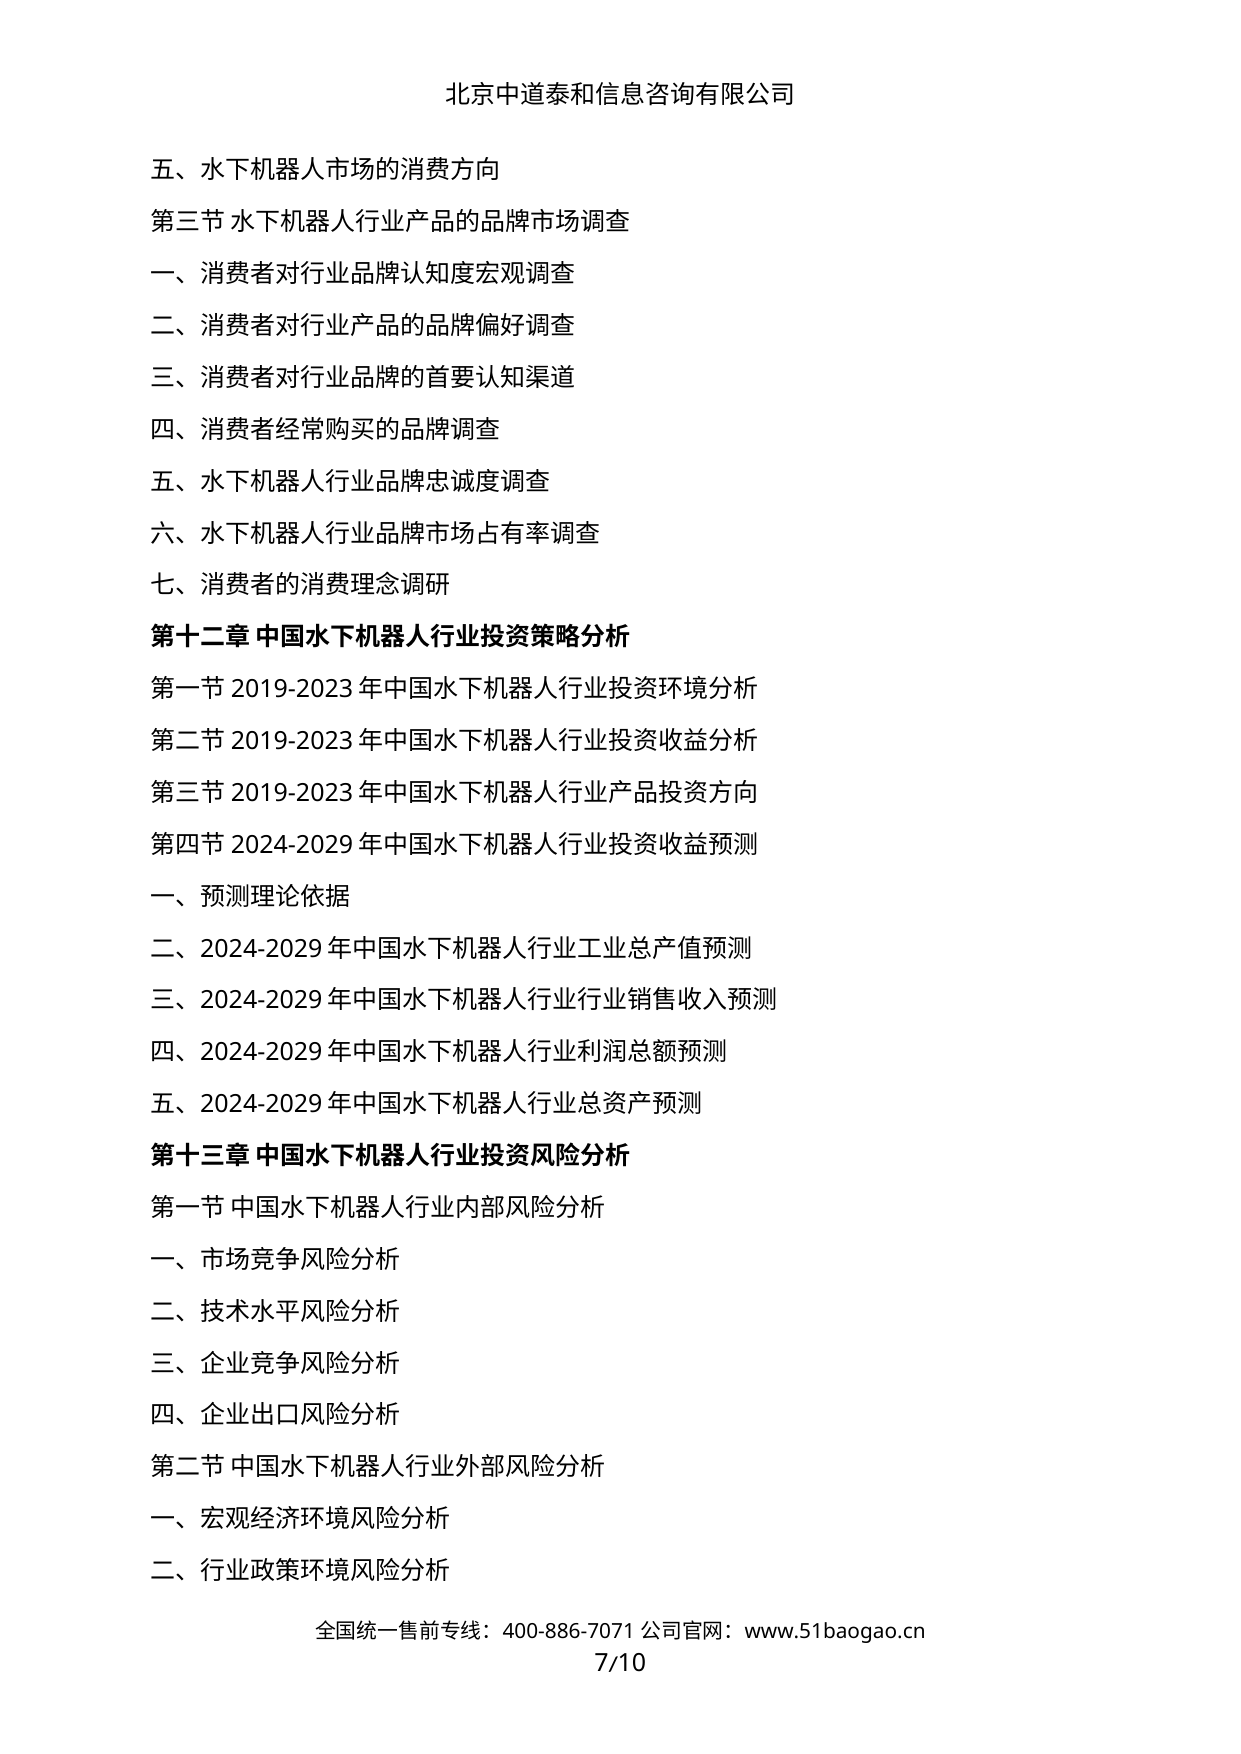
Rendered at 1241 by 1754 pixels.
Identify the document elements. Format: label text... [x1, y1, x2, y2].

text 第十二章 中国水下机器人行业投资策略分析 [150, 617, 1090, 653]
text 一、宏观经济环境风险分析 [150, 1499, 1090, 1535]
text 第二节 2019-2023年中国水下机器人行业投资收益分析 [150, 721, 1090, 757]
text 三、企业竞争风险分析 [150, 1343, 1090, 1379]
text 二、2024-2029年中国水下机器人行业工业总产值预测 [150, 928, 1090, 964]
text 一、市场竞争风险分析 [150, 1239, 1090, 1276]
text 第一节 中国水下机器人行业内部风险分析 [150, 1187, 1090, 1224]
text 二、行业政策环境风险分析 [150, 1551, 1090, 1587]
text 第三节 2019-2023年中国水下机器人行业产品投资方向 [150, 772, 1090, 809]
text 第十三章 中国水下机器人行业投资风险分析 [150, 1136, 1090, 1172]
text 二、技术水平风险分析 [150, 1291, 1090, 1327]
text 四、企业出口风险分析 [150, 1395, 1090, 1431]
text 二、消费者对行业产品的品牌偏好调查 [150, 306, 1090, 342]
text 第一节 2019-2023年中国水下机器人行业投资环境分析 [150, 669, 1090, 705]
text 七、消费者的消费理念调研 [150, 565, 1090, 601]
text 第三节 水下机器人行业产品的品牌市场调查 [150, 202, 1090, 238]
text 一、预测理论依据 [150, 876, 1090, 912]
text 六、水下机器人行业品牌市场占有率调查 [150, 513, 1090, 549]
text 第四节 2024-2029年中国水下机器人行业投资收益预测 [150, 824, 1090, 861]
text 五、2024-2029年中国水下机器人行业总资产预测 [150, 1084, 1090, 1120]
text 三、消费者对行业品牌的首要认知渠道 [150, 357, 1090, 394]
text 五、水下机器人市场的消费方向 [150, 150, 1090, 186]
text 四、2024-2029年中国水下机器人行业利润总额预测 [150, 1032, 1090, 1068]
text 三、2024-2029年中国水下机器人行业行业销售收入预测 [150, 980, 1090, 1016]
text 一、消费者对行业品牌认知度宏观调查 [150, 254, 1090, 290]
text 第二节 中国水下机器人行业外部风险分析 [150, 1447, 1090, 1483]
text 五、水下机器人行业品牌忠诚度调查 [150, 461, 1090, 497]
text 四、消费者经常购买的品牌调查 [150, 409, 1090, 446]
